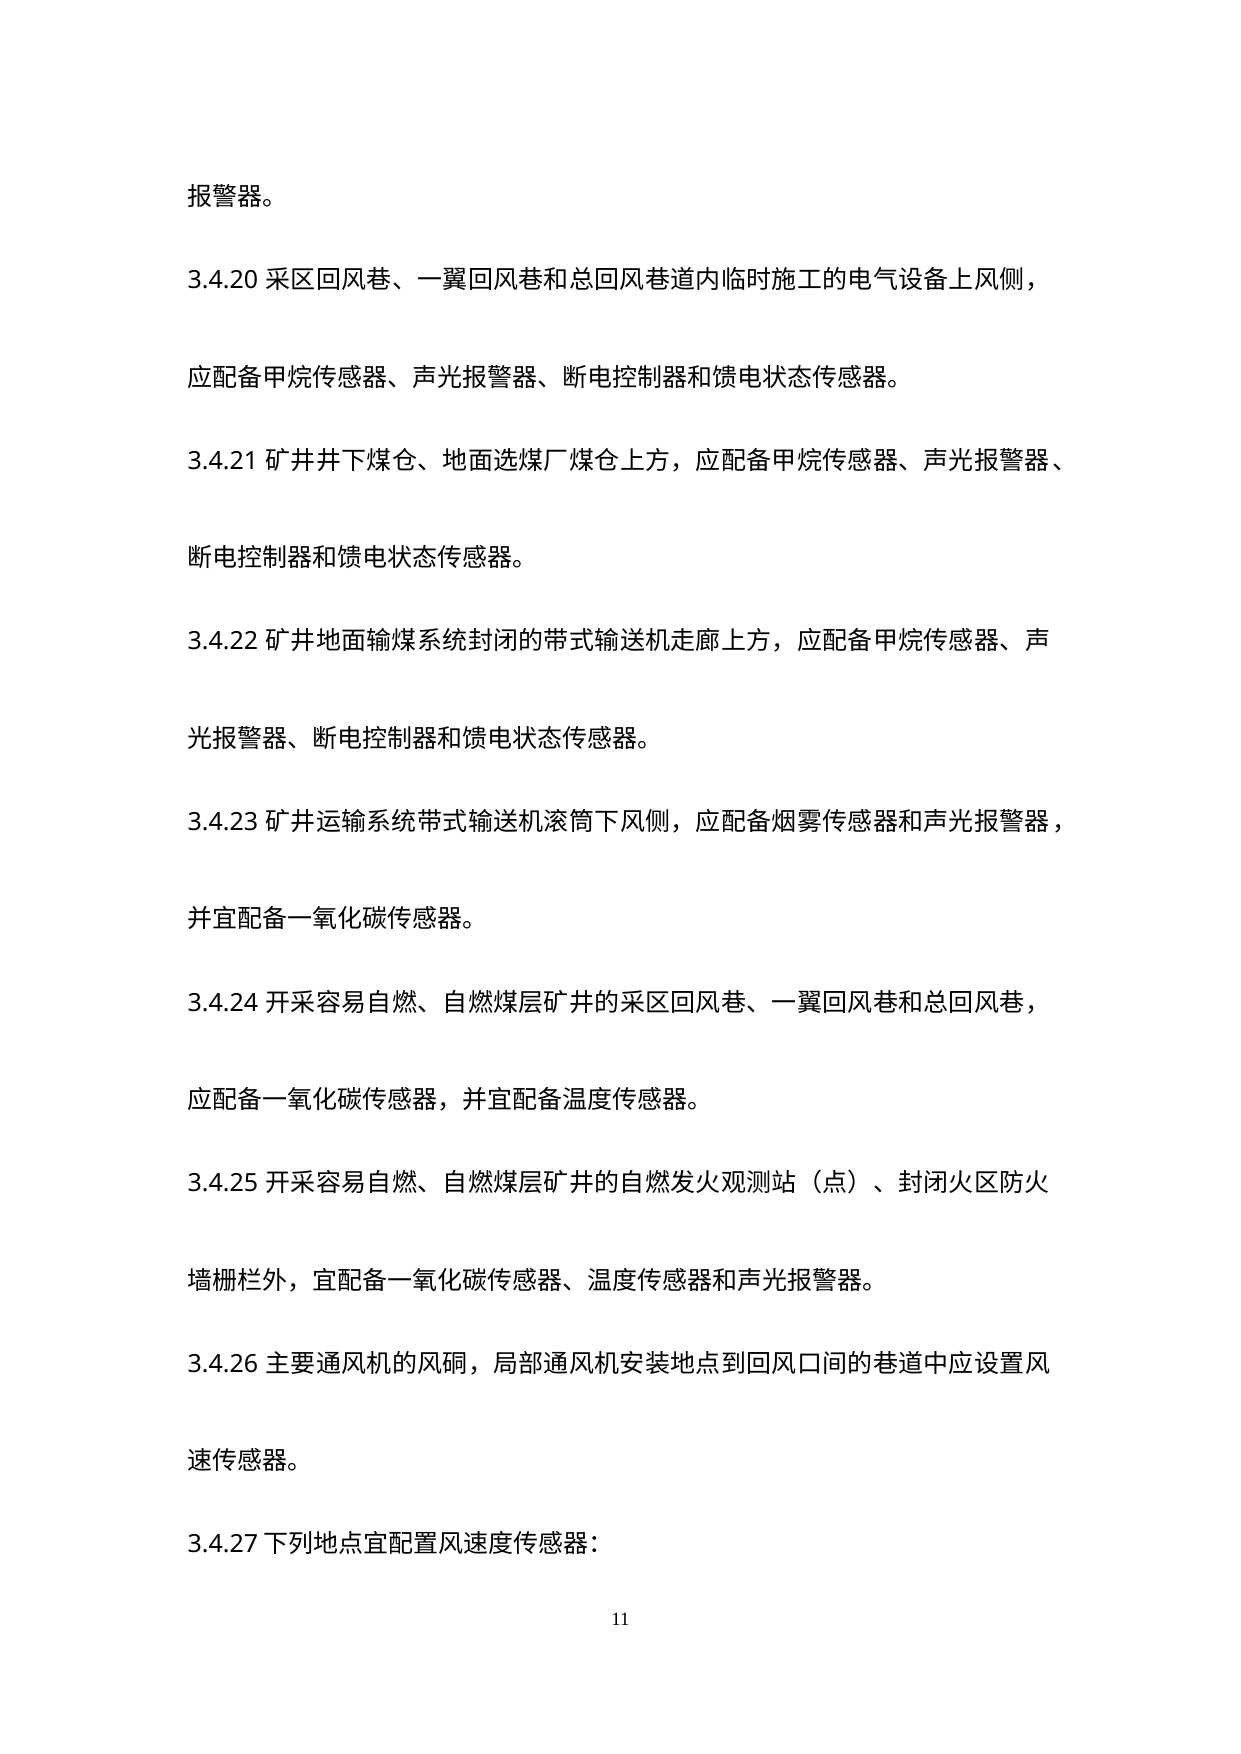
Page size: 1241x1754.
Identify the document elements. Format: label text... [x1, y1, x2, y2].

text 开采容易自燃、自燃煤层矿井的自燃发火观测站（点）、封闭火区防火墙栅栏外，宜配备一氧化碳传感器、温度传感器和声光报警器。 [187, 1148, 1053, 1311]
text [187, 162, 1053, 227]
text 矿井井下煤仓、地面选煤厂煤仓上方，应配备甲烷传感器、声光报警器、断电控制器和馈电状态传感器。 [187, 426, 1053, 588]
text 矿井运输系统带式输送机滚筒下风侧，应配备烟雾传感器和声光报警器，并宜配备一氧化碳传感器。 [187, 787, 1053, 949]
text 主要通风机的风硐，局部通风机安装地点到回风口间的巷道中应设置风速传感器。 [187, 1329, 1053, 1491]
text 采区回风巷、一翼回风巷和总回风巷道内临时施工的电气设备上风侧，应配备甲烷传感器、声光报警器、断电控制器和馈电状态传感器。 [187, 245, 1053, 408]
text 开采容易自燃、自燃煤层矿井的采区回风巷、一翼回风巷和总回风巷，应配备一氧化碳传感器，并宜配备温度传感器。 [187, 968, 1053, 1130]
text 下列地点宜配置风速度传感器： [187, 1509, 1053, 1574]
text 矿井地面输煤系统封闭的带式输送机走廊上方，应配备甲烷传感器、声光报警器、断电控制器和馈电状态传感器。 [187, 606, 1053, 769]
